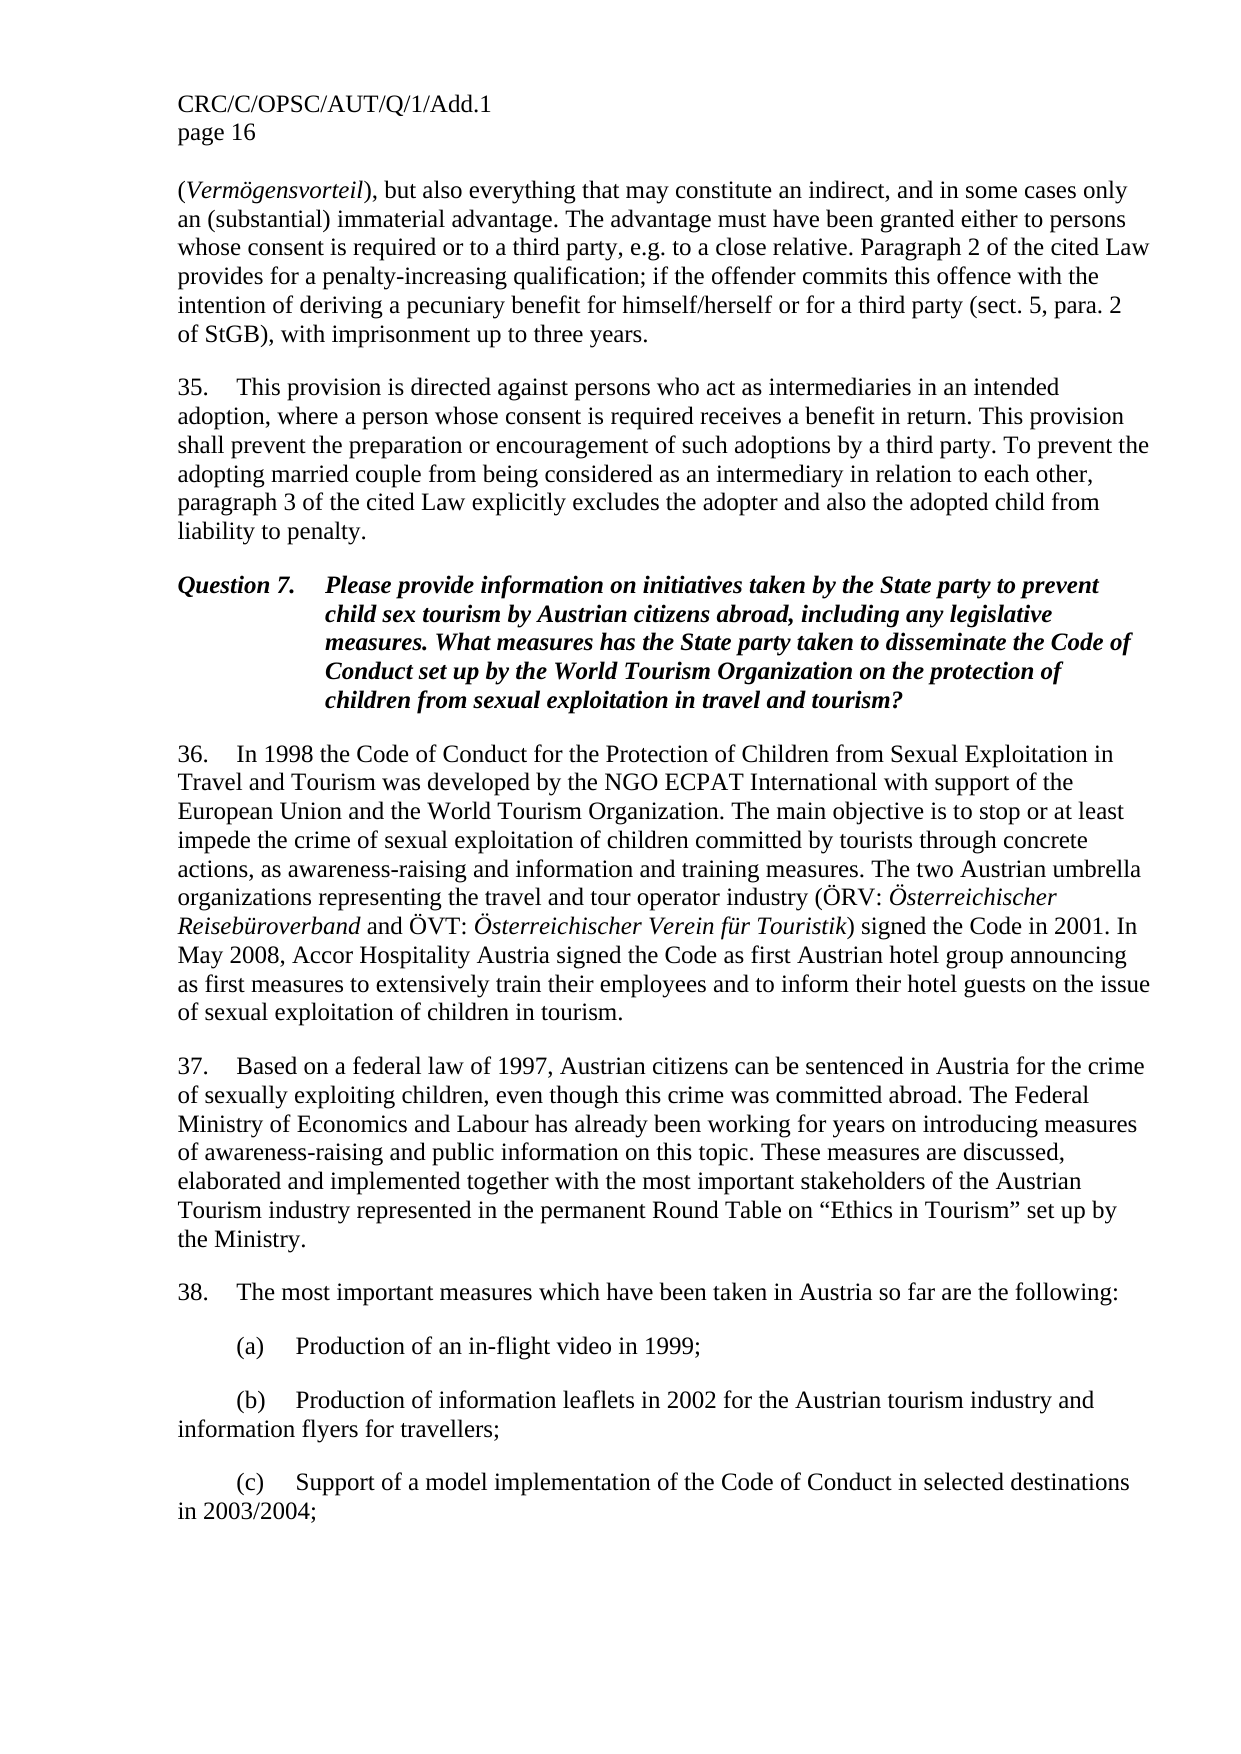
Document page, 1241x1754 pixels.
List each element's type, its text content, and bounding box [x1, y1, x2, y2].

text (b) Production of information leaflets in 2002 for the Austrian tourism industry and information flyers for travellers; [177, 1385, 1152, 1442]
subtitle Question 7. Please provide information on initiatives taken by the State party to prevent child sex tourism by Austrian citizens abroad, including any legislative measures. What measures has the State party taken to disseminate the Code of Conduct set up by the World Tourism Organization on the protection of children from sexual exploitation in travel and tourism? [177, 570, 1152, 714]
text 37. Based on a federal law of 1997, Austrian citizens can be sentenced in Austria for the crime of sexually exploiting children, even though this crime was committed abroad. The Federal Ministry of Economics and Labour has already been working for years on introducing measures of awareness-raising and public information on this topic. These measures are discussed, elaborated and implemented together with the most important stakeholders of the Austrian Tourism industry represented in the permanent Round Table on “Ethics in Tourism” set up by the Ministry. [177, 1051, 1152, 1252]
text 35. This provision is directed against persons who act as intermediaries in an intended adoption, where a person whose consent is required receives a benefit in return. This provision shall prevent the preparation or encouragement of such adoptions by a third party. To prevent the adopting married couple from being considered as an intermediary in relation to each other, paragraph 3 of the cited Law explicitly excludes the adopter and also the adopted child from liability to penalty. [177, 372, 1152, 545]
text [177, 175, 1152, 347]
text 38. The most important measures which have been taken in Austria so far are the following: [177, 1277, 1152, 1306]
text (a) Production of an in-flight video in 1999; [177, 1331, 1152, 1360]
text (c) Support of a model implementation of the Code of Conduct in selected destinations in 2003/2004; [177, 1467, 1152, 1525]
text 36. In 1998 the Code of Conduct for the Protection of Children from Sexual Exploitation in Travel and Tourism was developed by the NGO ECPAT International with support of the European Union and the World Tourism Organization. The main objective is to stop or at least impede the crime of sexual exploitation of children committed by tourists through concrete actions, as awareness-raising and information and training measures. The two Austrian umbrella organizations representing the travel and tour operator industry (ÖRV: Österreichischer Reisebüroverband and ÖVT: Österreichischer Verein für Touristik) signed the Code in 2001. In May 2008, Accor Hospitality Austria signed the Code as first Austrian hotel group announcing as first measures to extensively train their employees and to inform their hotel guests on the issue of sexual exploitation of children in tourism. [177, 739, 1152, 1026]
